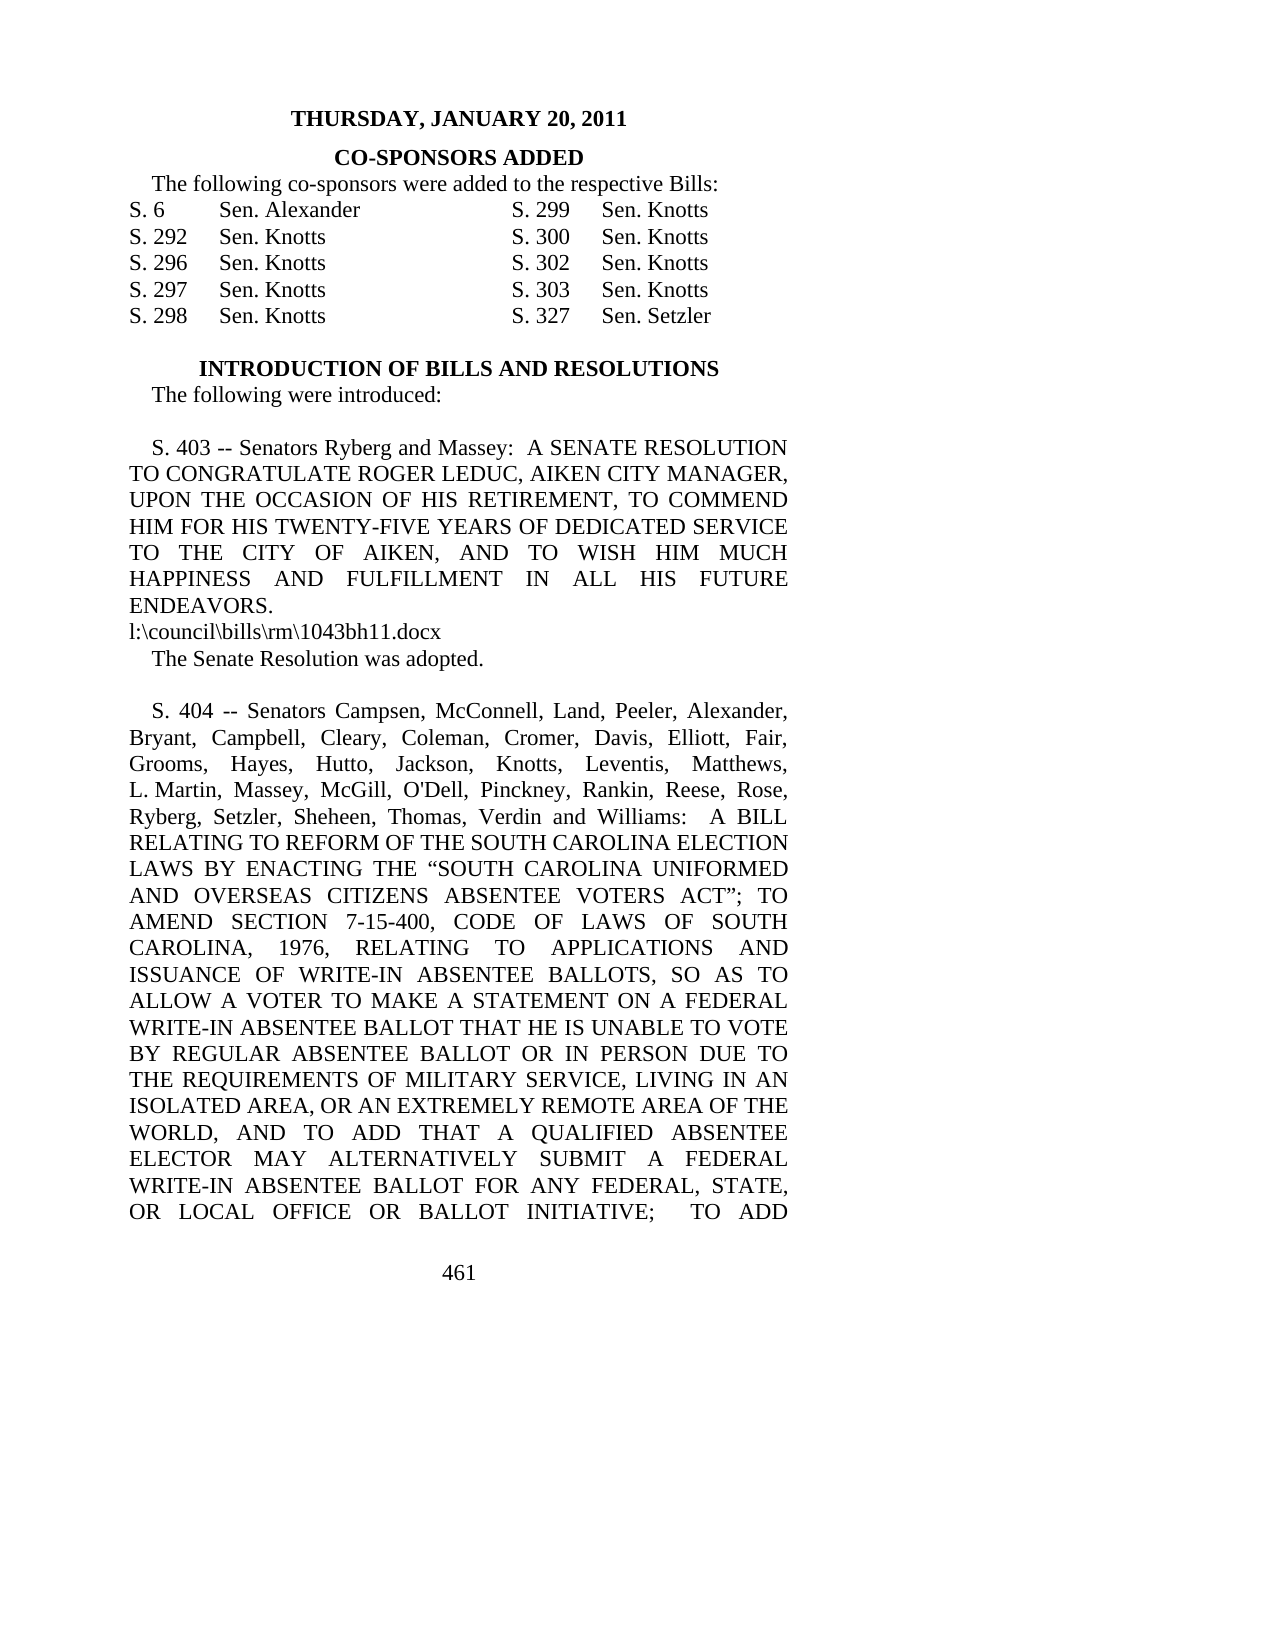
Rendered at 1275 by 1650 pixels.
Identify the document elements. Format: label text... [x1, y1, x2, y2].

text l:\council\bills\rm\1043bh11.docx [129, 618, 789, 644]
text S. 6 Sen. Alexander S. 299 Sen. Knotts [129, 197, 789, 223]
text S. 296 Sen. Knotts S. 302 Sen. Knotts [129, 249, 789, 276]
text S. 403 -- Senators Ryberg and Massey: A SENATE RESOLUTION TO CONGRATULATE ROGER LEDUC, AIKEN CITY MANAGER, UPON THE OCCASION OF HIS RETIREMENT, TO COMMEND HIM FOR HIS TWENTY-FIVE YEARS OF DEDICATED SERVICE TO THE CITY OF AIKEN, AND TO WISH HIM MUCH HAPPINESS AND FULFILLMENT IN ALL HIS FUTURE ENDEAVORS. [129, 434, 789, 618]
text INTRODUCTION OF BILLS AND RESOLUTIONS [129, 355, 789, 381]
text S. 292 Sen. Knotts S. 300 Sen. Knotts [129, 223, 789, 249]
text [129, 697, 789, 1224]
text CO-SPONSORS ADDED [129, 144, 789, 170]
text The following were introduced: [129, 381, 789, 407]
text The following co-sponsors were added to the respective Bills: [129, 170, 789, 197]
text The Senate Resolution was adopted. [129, 644, 789, 671]
text S. 297 Sen. Knotts S. 303 Sen. Knotts [129, 276, 789, 302]
text S. 298 Sen. Knotts S. 327 Sen. Setzler [129, 302, 789, 328]
